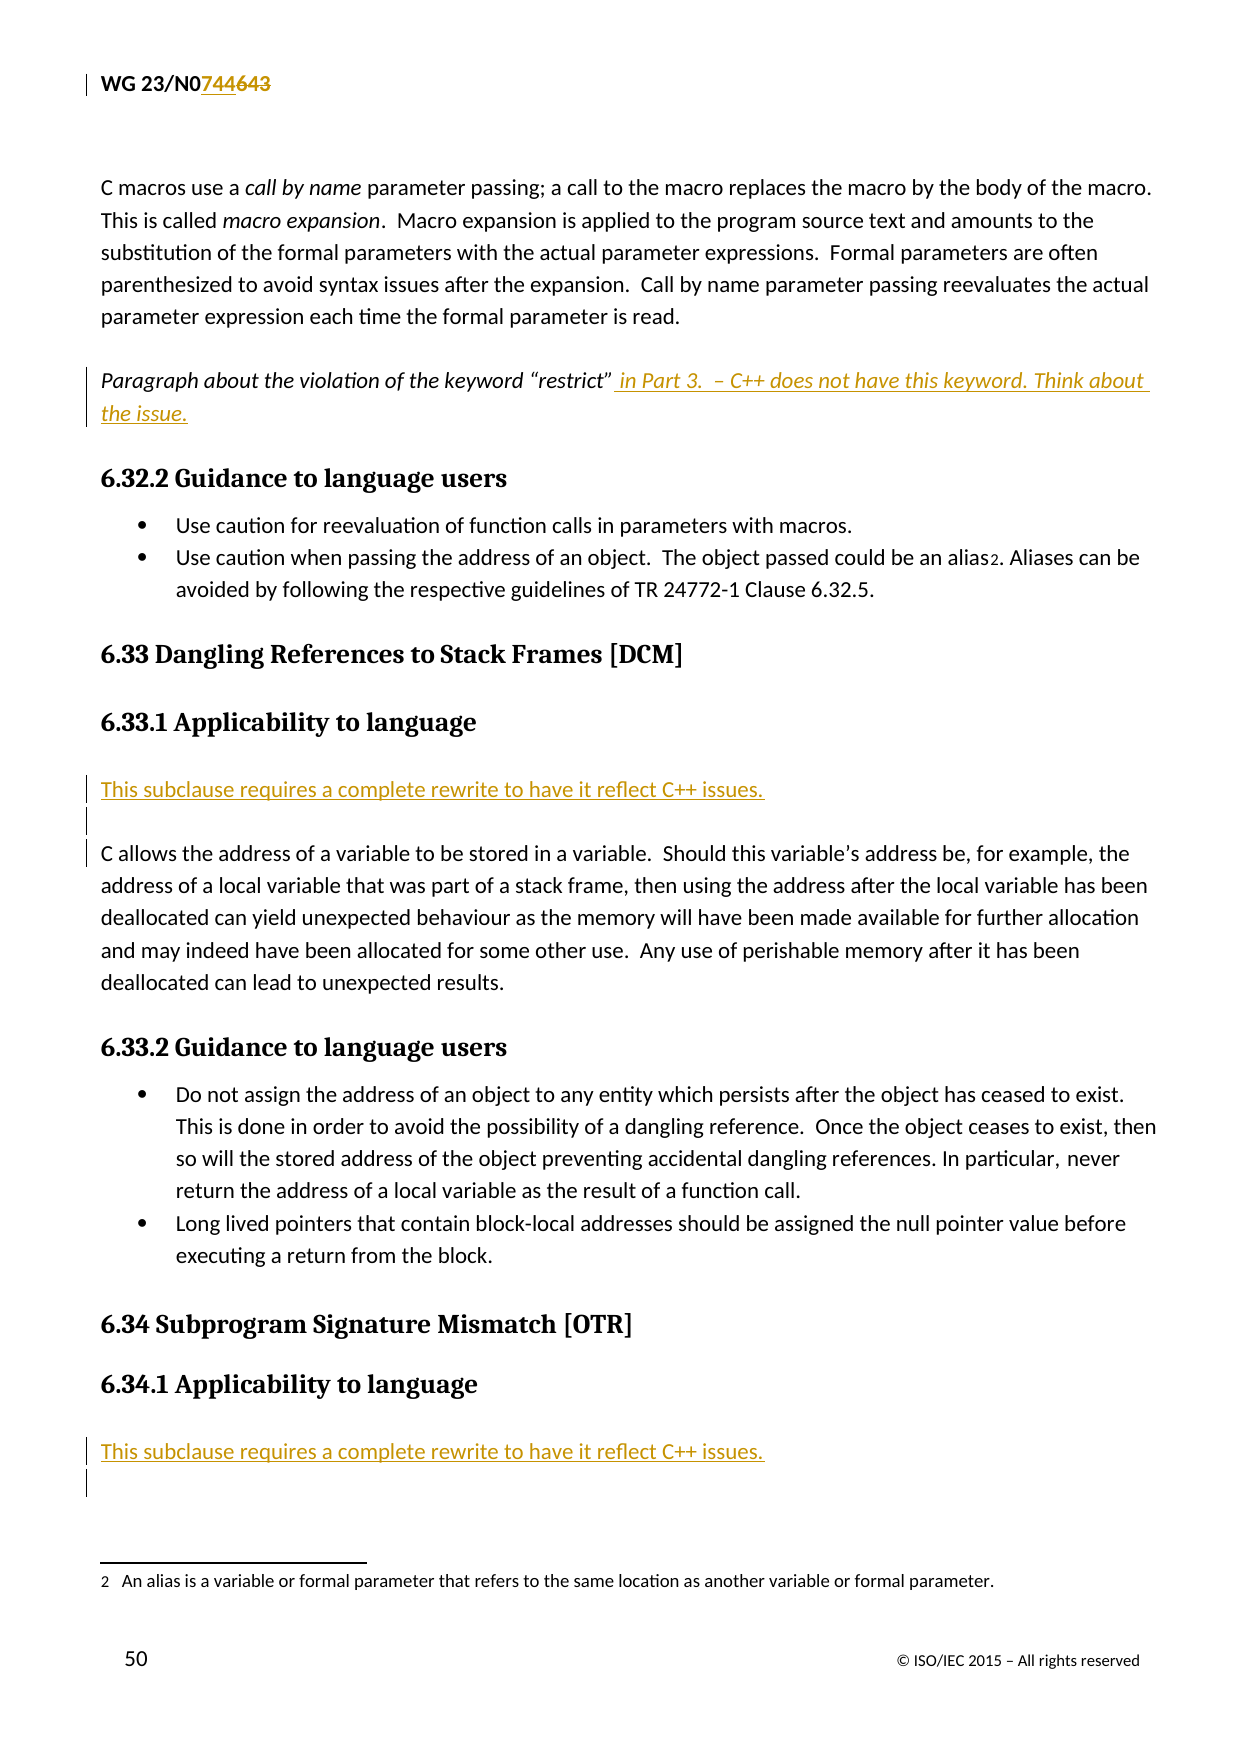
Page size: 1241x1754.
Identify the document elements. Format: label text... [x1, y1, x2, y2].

list Use caution for reevaluation of function calls in parameters with macros. [138, 511, 1164, 539]
subtitle 6.33.2 Guidance to language users [101, 1032, 1164, 1063]
text C macros use a call by name parameter passing; a call to the macro replaces the macro by the body of the macro. This is called macro expansion. Macro expansion is applied to the program source text and amounts to the substitution of the formal parameters with the actual parameter expressions. Formal parameters are often parenthesized to avoid syntax issues after the expansion. Call by name parameter passing reevaluates the actual parameter expression each time the formal parameter is read. [101, 173, 1164, 330]
subtitle 6.33 Dangling References to Stack Frames [DCM] [101, 639, 1164, 671]
subtitle 6.33.1 Applicability to language [101, 707, 1164, 739]
subtitle 6.34 Subprogram Signature Mismatch [OTR] [101, 1309, 1164, 1340]
list Do not assign the address of an object to any entity which persists after the object has ceased to exist. This is done in order to avoid the possibility of a dangling reference. Once the object ceases to exist, then so will the stored address of the object preventing accidental dangling references. In particular, never return the address of a local variable as the result of a function call. [138, 1080, 1164, 1204]
subtitle 6.32.2 Guidance to language users [101, 463, 1164, 494]
text Paragraph about the violation of the keyword “restrict” [101, 367, 1164, 427]
subtitle 6.34.1 Applicability to language [101, 1369, 1164, 1401]
list Use caution when passing the address of an object. The object passed could be an alias. Aliases can be avoided by following the respective guidelines of TR 24772-1 Clause 6.32.5. [138, 543, 1164, 603]
list Long lived pointers that contain block-local addresses should be assigned the null pointer value before executing a return from the block. [138, 1209, 1164, 1269]
text C allows the address of a variable to be stored in a variable. Should this variable’s address be, for example, the address of a local variable that was part of a stack frame, then using the address after the local variable has been deallocated can yield unexpected behaviour as the memory will have been made available for further allocation and may indeed have been allocated for some other use. Any use of perishable memory after it has been deallocated can lead to unexpected results. [101, 839, 1164, 996]
